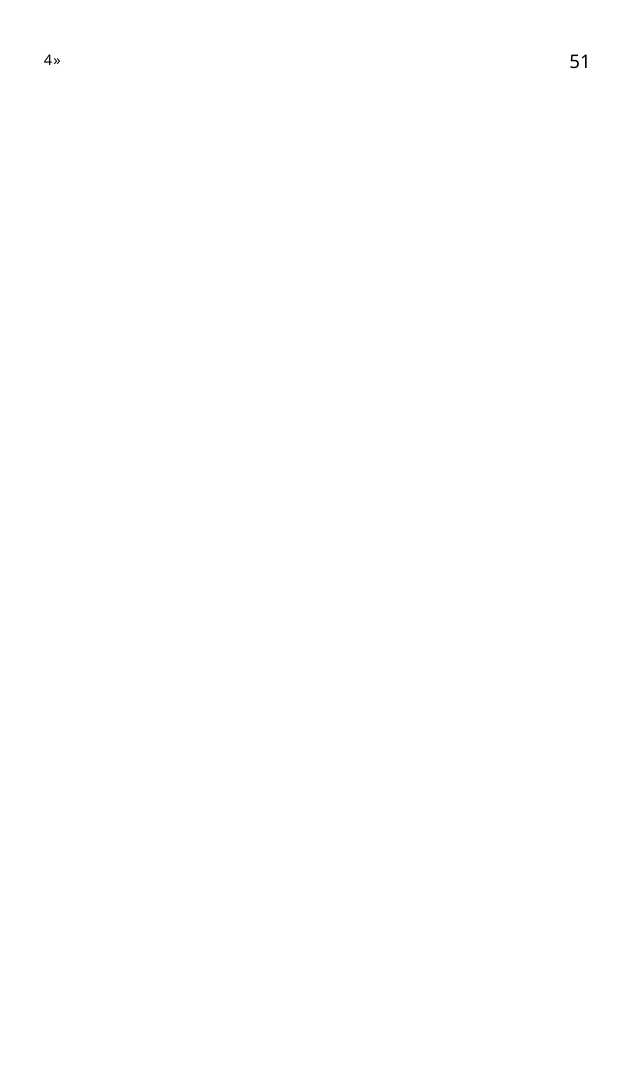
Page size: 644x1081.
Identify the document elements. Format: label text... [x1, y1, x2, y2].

subtitle 51 [49, 54, 591, 73]
